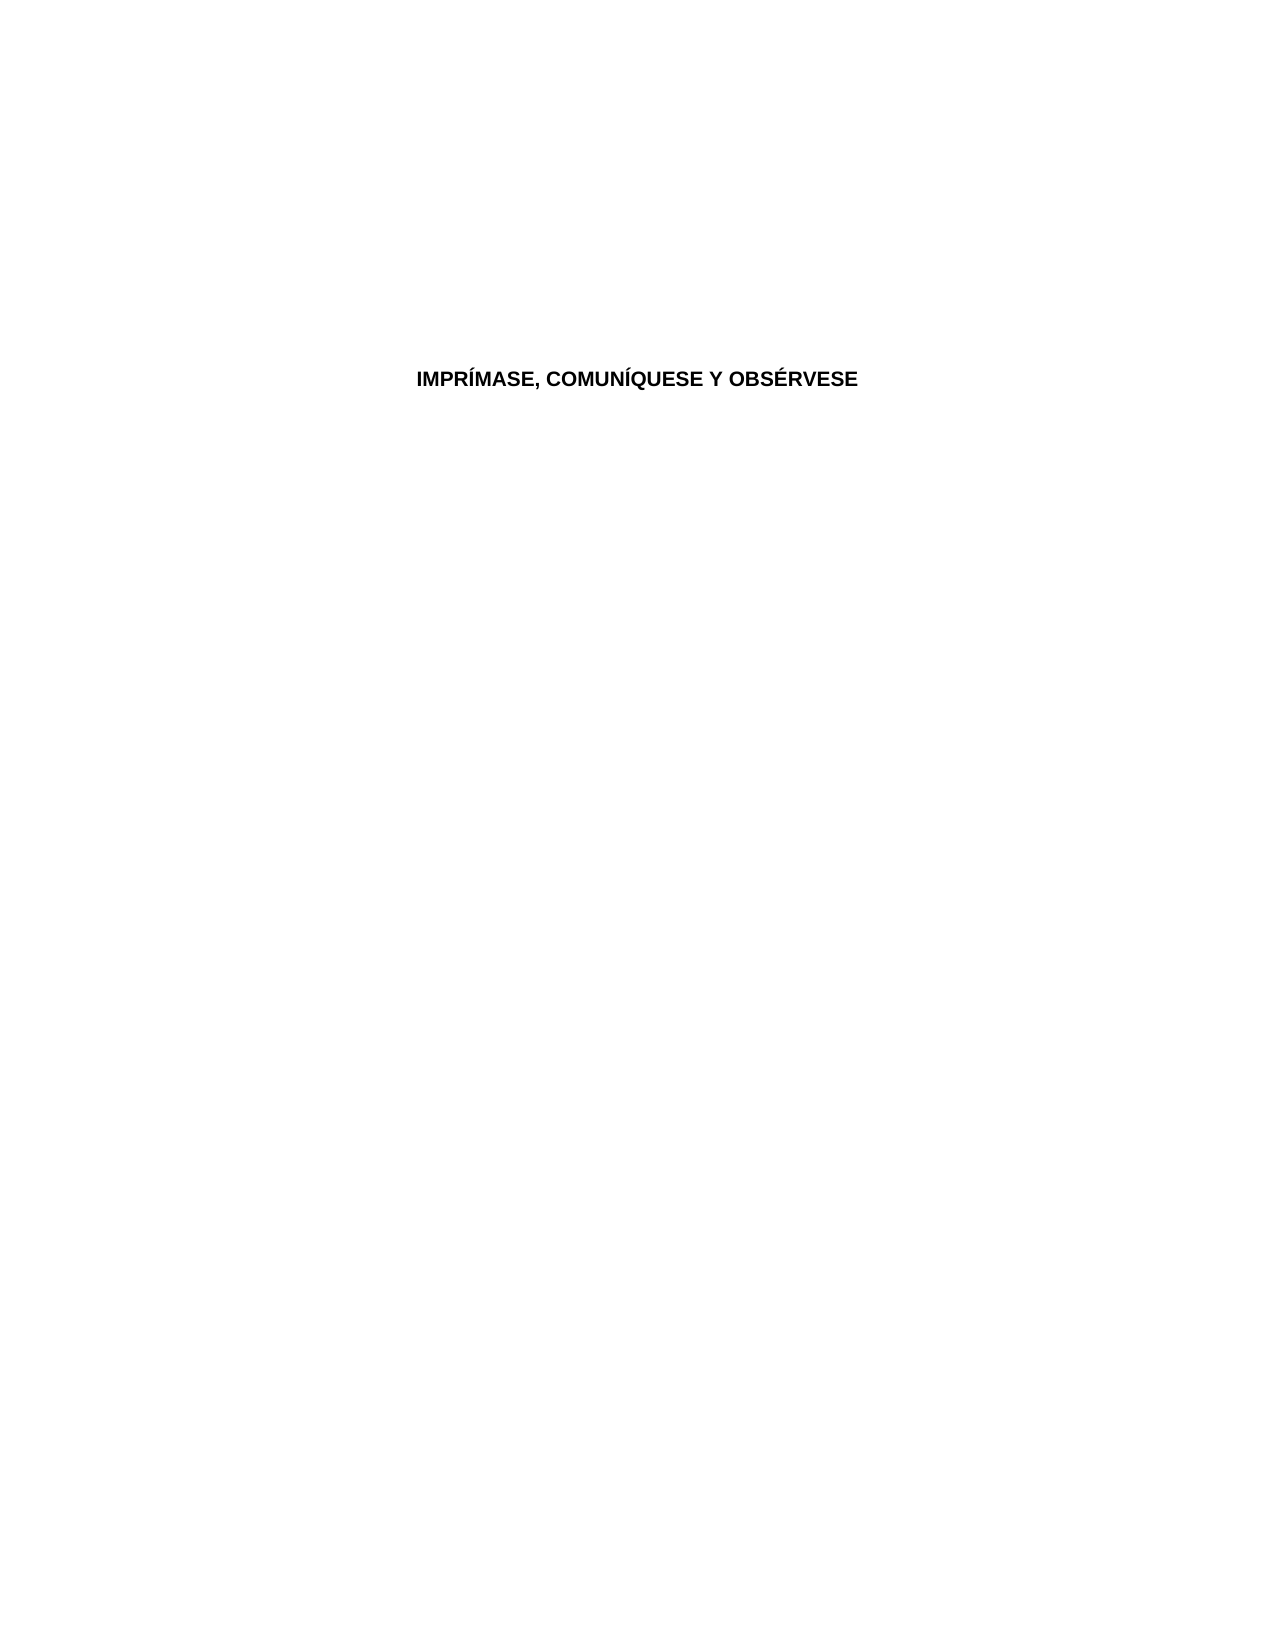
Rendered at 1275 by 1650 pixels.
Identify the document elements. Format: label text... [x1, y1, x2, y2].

text IMPRÍMASE, COMUNÍQUESE Y OBSÉRVESE [177, 367, 1098, 391]
